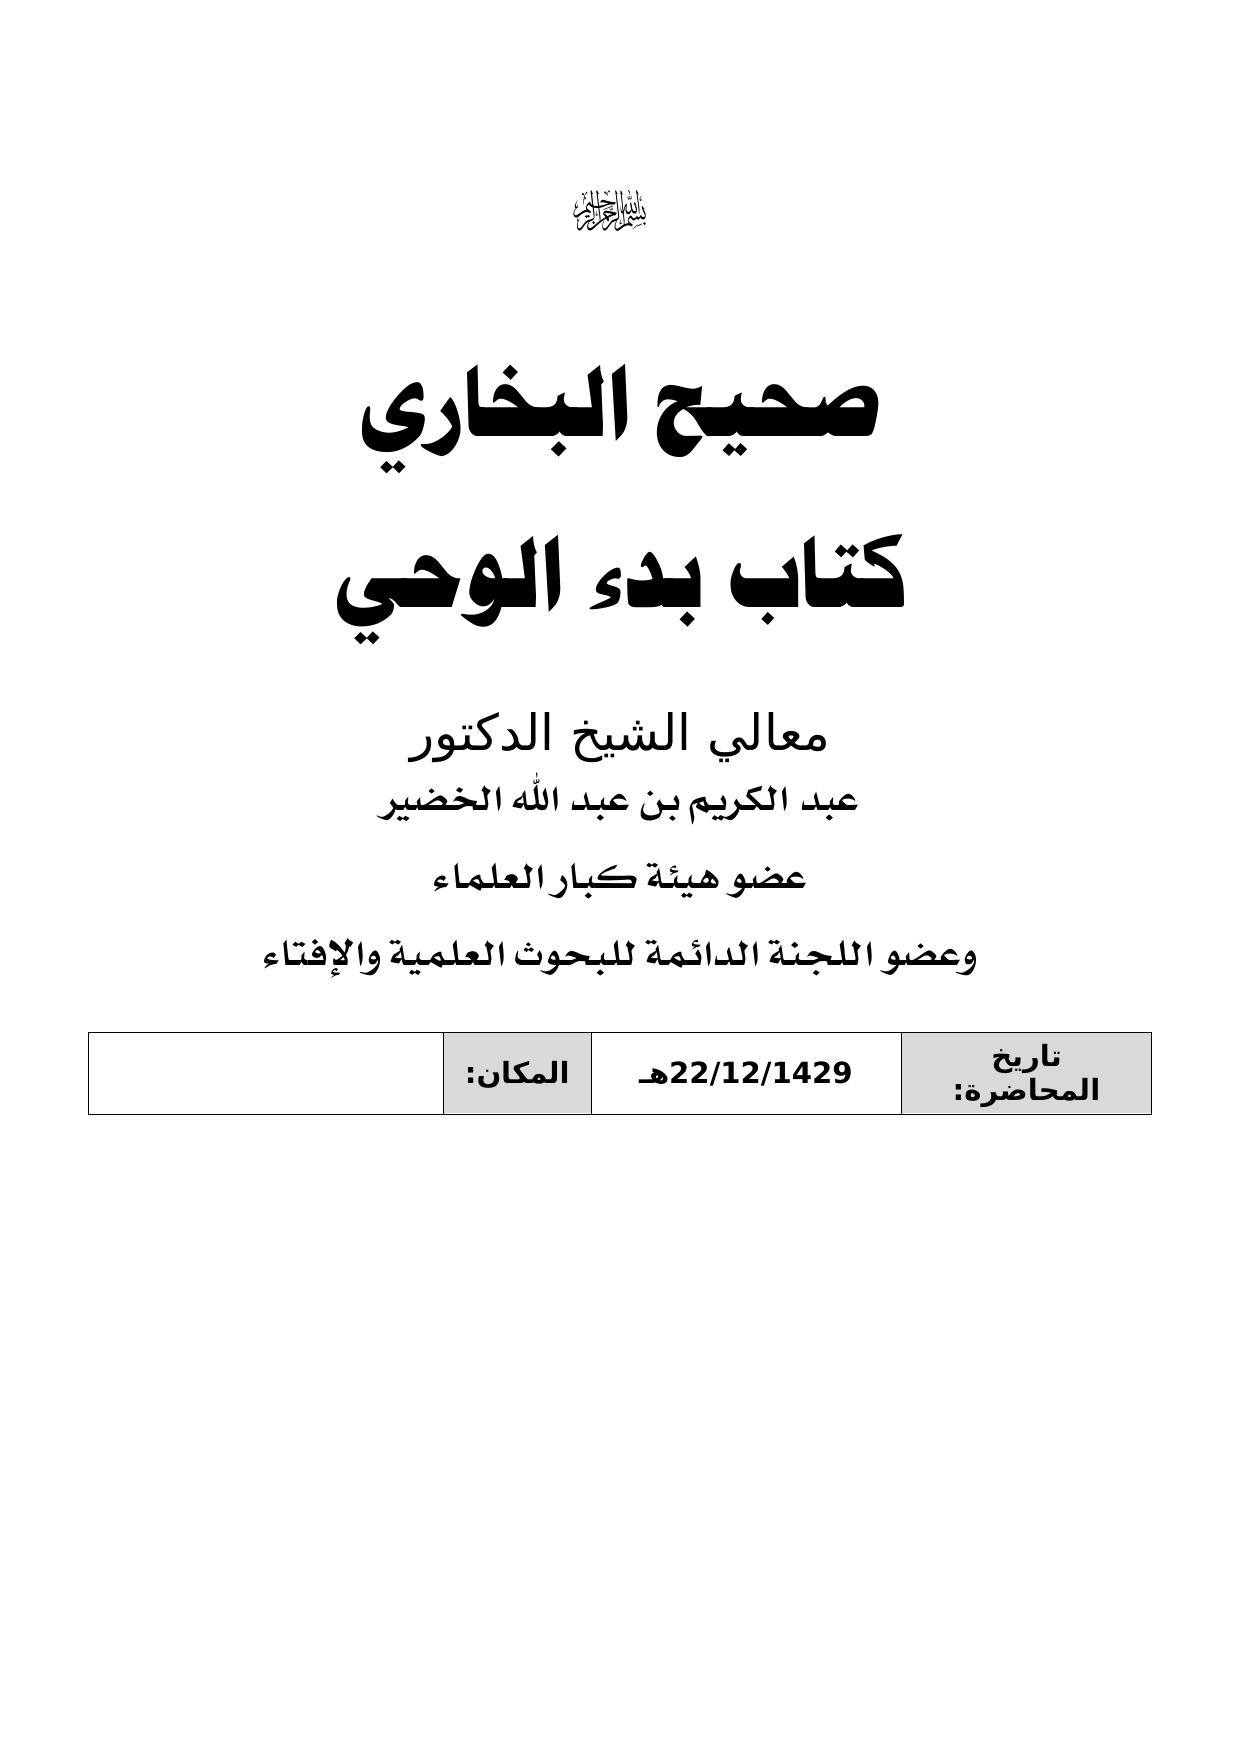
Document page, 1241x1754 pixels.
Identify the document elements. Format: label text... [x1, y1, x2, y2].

table_header [89, 1033, 443, 1113]
text عبد الكريم بن عبد الله الخضير [187, 762, 1053, 839]
text عضو هيئة كبار العلماء [187, 839, 1053, 917]
table_header المكان: [444, 1033, 591, 1113]
text صحيح البخاري كتاب بدء الوحي [187, 312, 1053, 652]
text وعضو اللجنة الدائمة للبحوث العلمية والإفتاء [187, 917, 1053, 994]
table_header 22/12/1429هـ [592, 1033, 901, 1113]
table_header تاريخ المحاضرة: [902, 1033, 1151, 1113]
text معالي الشيخ الدكتور [187, 703, 1053, 762]
